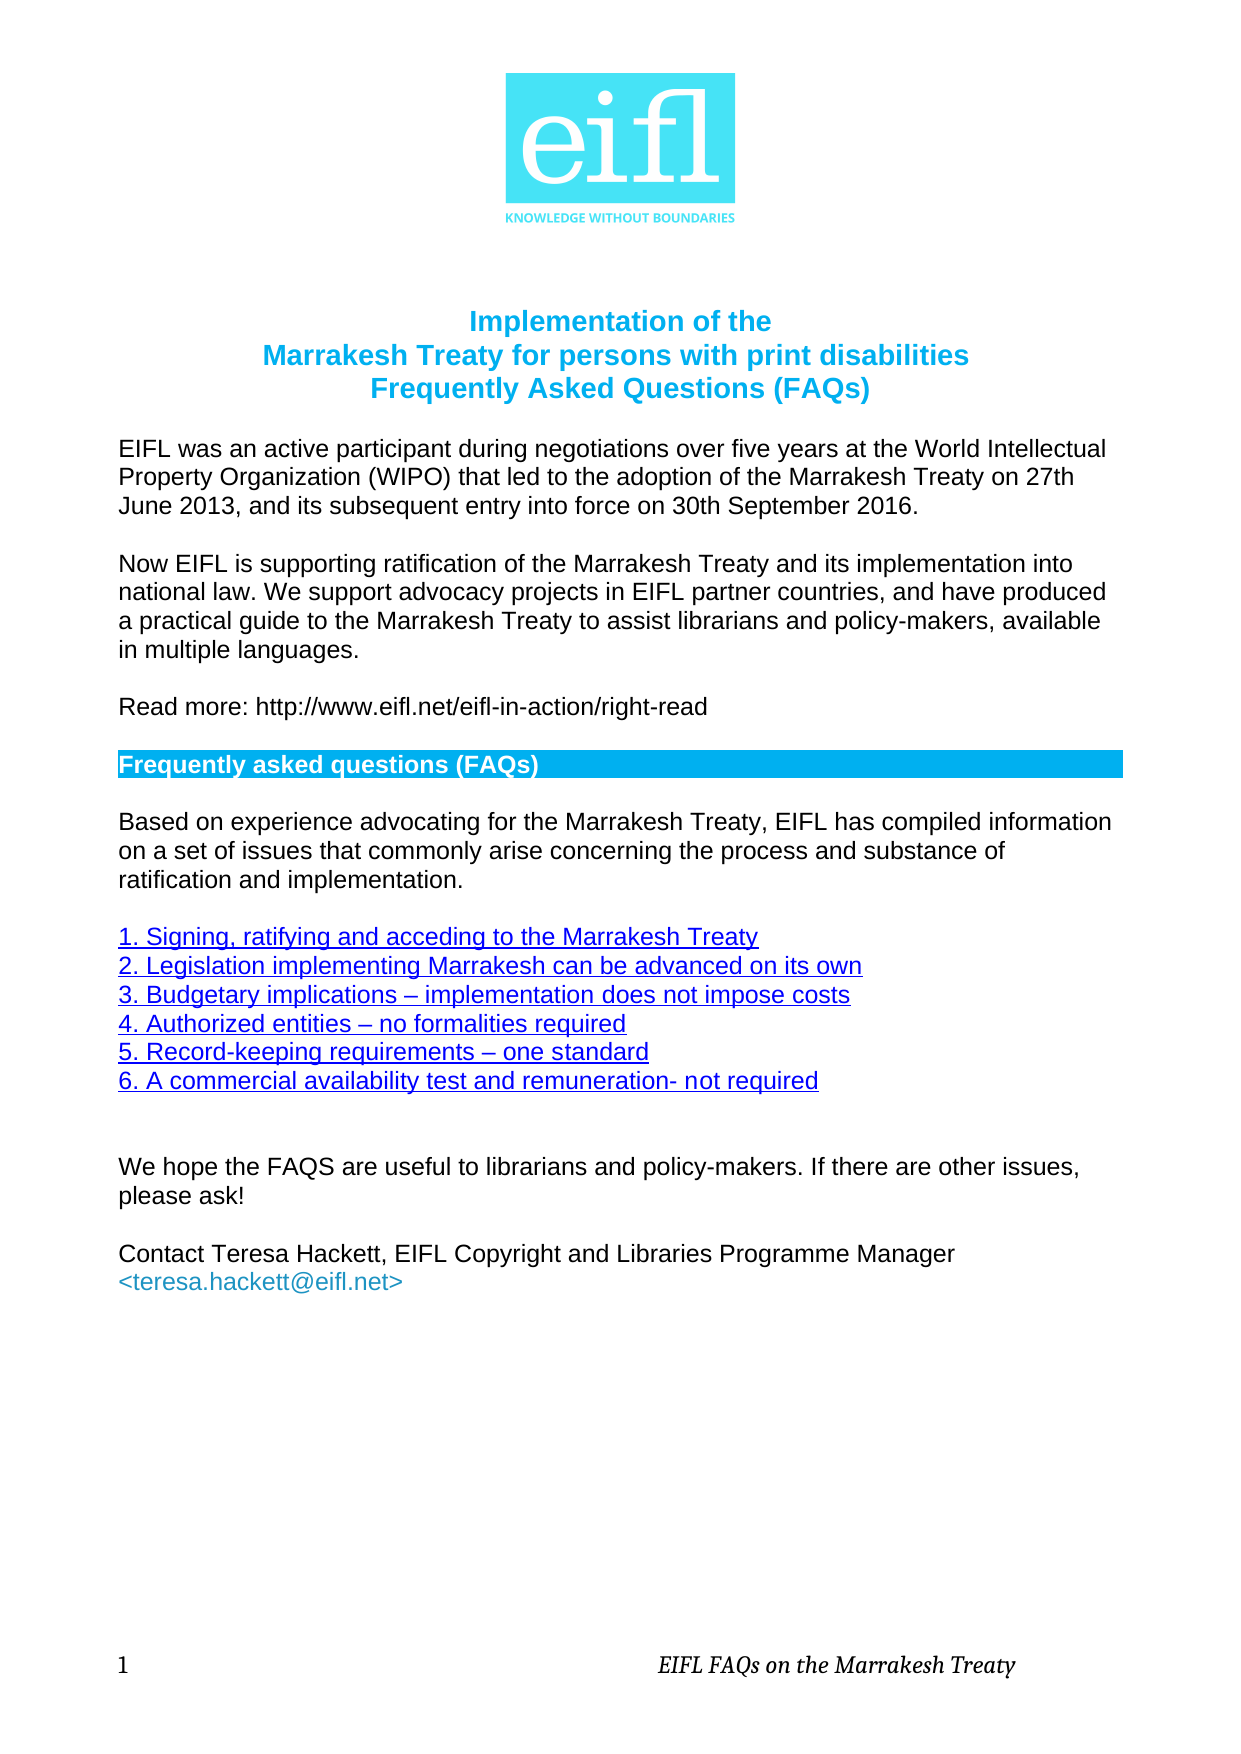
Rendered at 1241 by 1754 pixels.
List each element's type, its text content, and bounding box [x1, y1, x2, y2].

title Implementation of the Marrakesh Treaty for persons with print disabilities Frequently Asked Questions (FAQs) [118, 304, 1123, 405]
text EIFL was an active participant during negotiations over five years at the World Intellectual Property Organization (WIPO) that led to the adoption of the Marrakesh Treaty on 27th June 2013, and its subsequent entry into force on 30th September 2016. [118, 433, 1123, 520]
text Read more: http://www.eifl.net/eifl-in-action/right-read [118, 692, 1123, 721]
text 1. Signing, ratifying and acceding to the Marrakesh Treaty 2. Legislation implementing Marrakesh can be advanced on its own 3. Budgetary implications – implementation does not impose costs 4. Authorized entities – no formalities required 5. Record-keeping requirements – one standard 6. A commercial availability test and remuneration- not required [118, 922, 1123, 1095]
picture [505, 73, 736, 226]
text We hope the FAQS are useful to librarians and policy-makers. If there are other issues, please ask! [118, 1123, 1123, 1210]
text Frequently asked questions (FAQs) [118, 750, 1123, 778]
text Based on experience advocating for the Marrakesh Treaty, EIFL has compiled information on a set of issues that commonly arise concerning the process and substance of ratification and implementation. [118, 807, 1123, 922]
text Contact Teresa Hackett, EIFL Copyright and Libraries Programme Manager <teresa.hackett@eifl.net> [118, 1238, 1123, 1296]
text Now EIFL is supporting ratification of the Marrakesh Treaty and its implementation into national law. We support advocacy projects in EIFL partner countries, and have produced a practical guide to the Marrakesh Treaty to assist librarians and policy-makers, available in multiple languages. [118, 548, 1123, 663]
